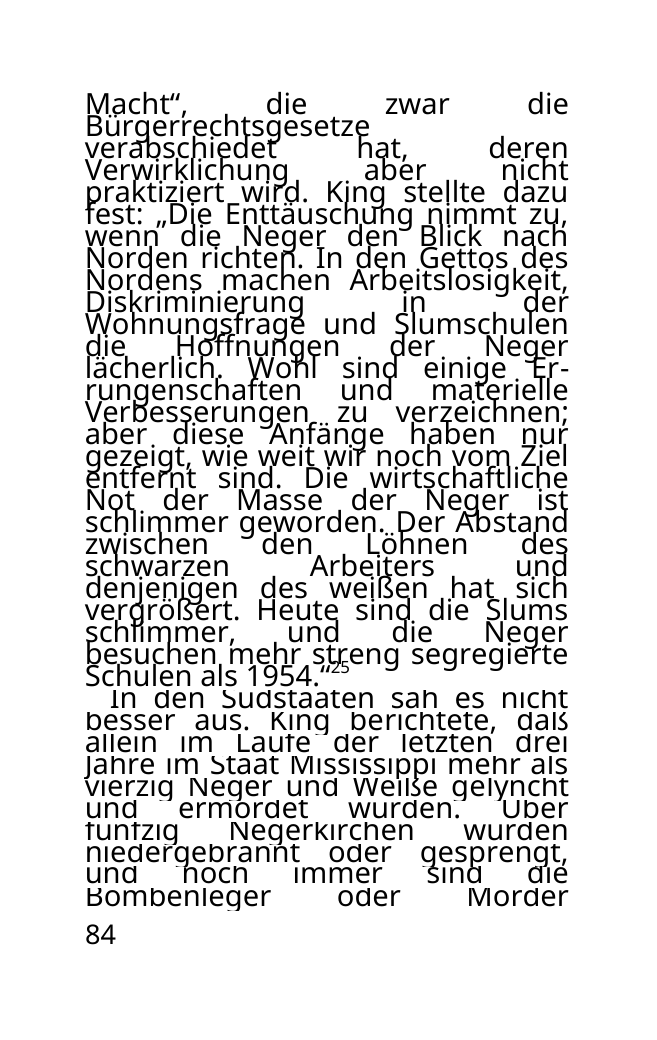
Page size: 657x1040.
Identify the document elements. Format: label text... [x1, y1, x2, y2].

text In den Südstaaten sah es nicht besser aus. King berichtete, daß allein im Laufe der letzten drei Jahre im Staat Mississippi mehr als vierzig Neger und Weiße gelyncht und ermordet wurden. Uber fünfzig Negerkirchen wurden niedergebrannt oder gesprengt, und noch immer sind die Bombenleger oder Mörder entweder gar nicht oder nur geringfügig bestraft worden. [84, 691, 569, 910]
text Macht“, die zwar die Bürgerrechtsgesetze verabschiedet hat, deren Verwirklichung aber nicht praktiziert wird. King stellte dazu fest: „Die Enttäuschung nimmt zu, wenn die Neger den Blick nach Norden richten. In den Gettos des Nordens machen Arbeitslosigkeit, Diskriminierung in der Wohnungsfrage und Slumschulen die Hoffnungen der Neger lächerlich. Wohl sind einige Errungenschaften und materielle Verbesserungen zu verzeichnen; aber diese Anfänge haben nur gezeigt, wie weit wir noch vom Ziel entfernt sind. Die wirtschaftliche Not der Masse der Neger ist schlimmer geworden. Der Abstand zwischen den Löhnen des schwarzen Arbeiters und denjenigen des weißen hat sich vergrößert. Heute sind die Slums schlimmer, und die Neger besuchen mehr streng segregierte Schulen als 1954.“25 [84, 97, 569, 691]
text 84 [85, 923, 116, 950]
